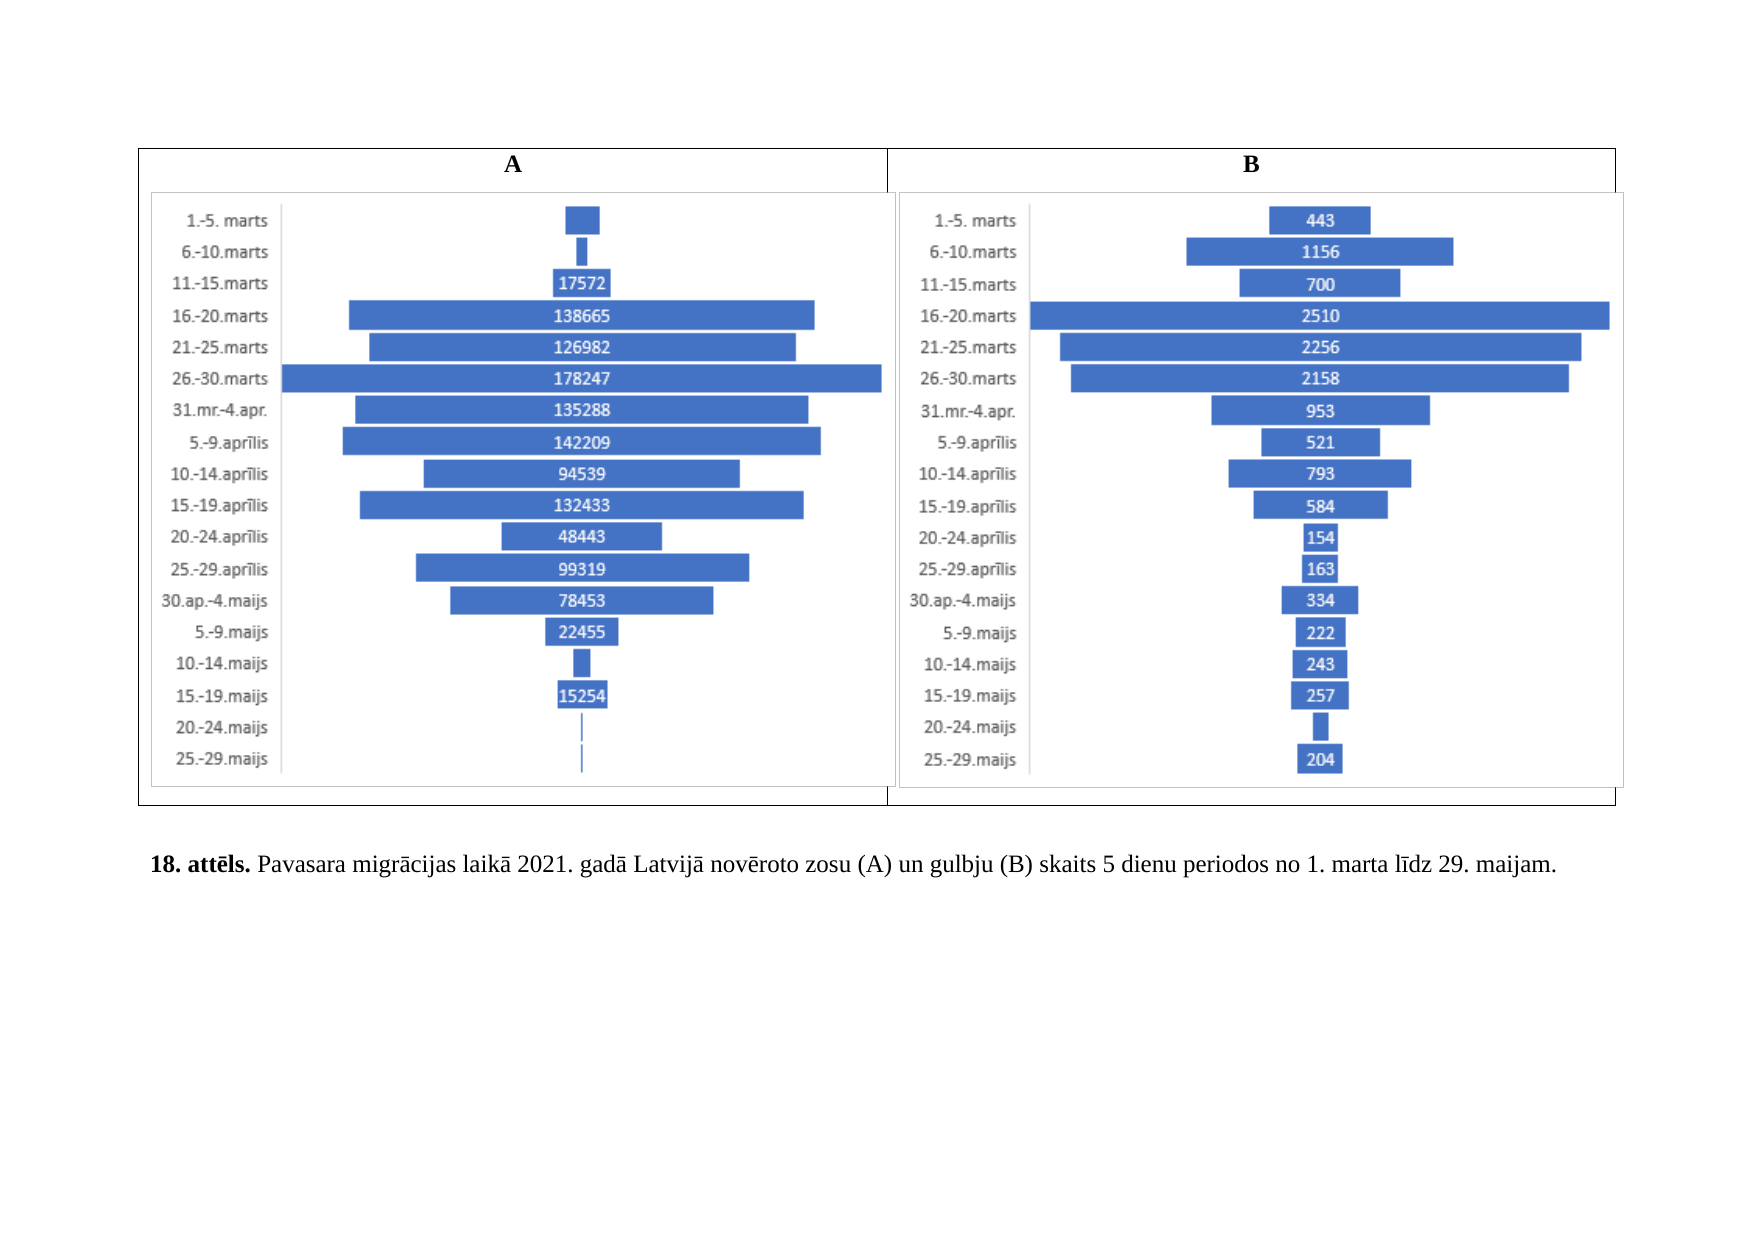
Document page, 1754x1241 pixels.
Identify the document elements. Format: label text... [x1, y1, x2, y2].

table_header A [139, 149, 887, 192]
picture [150, 191, 1627, 791]
table_cell [888, 790, 1615, 805]
table_cell [139, 192, 887, 805]
table_header B [888, 149, 1615, 191]
text 18. attēls. Pavasara migrācijas laikā 2021. gadā Latvijā novēroto zosu (A) un gulbju (B) skaits 5 dienu periodos no 1. marta līdz 29. maijam. [150, 849, 1604, 878]
